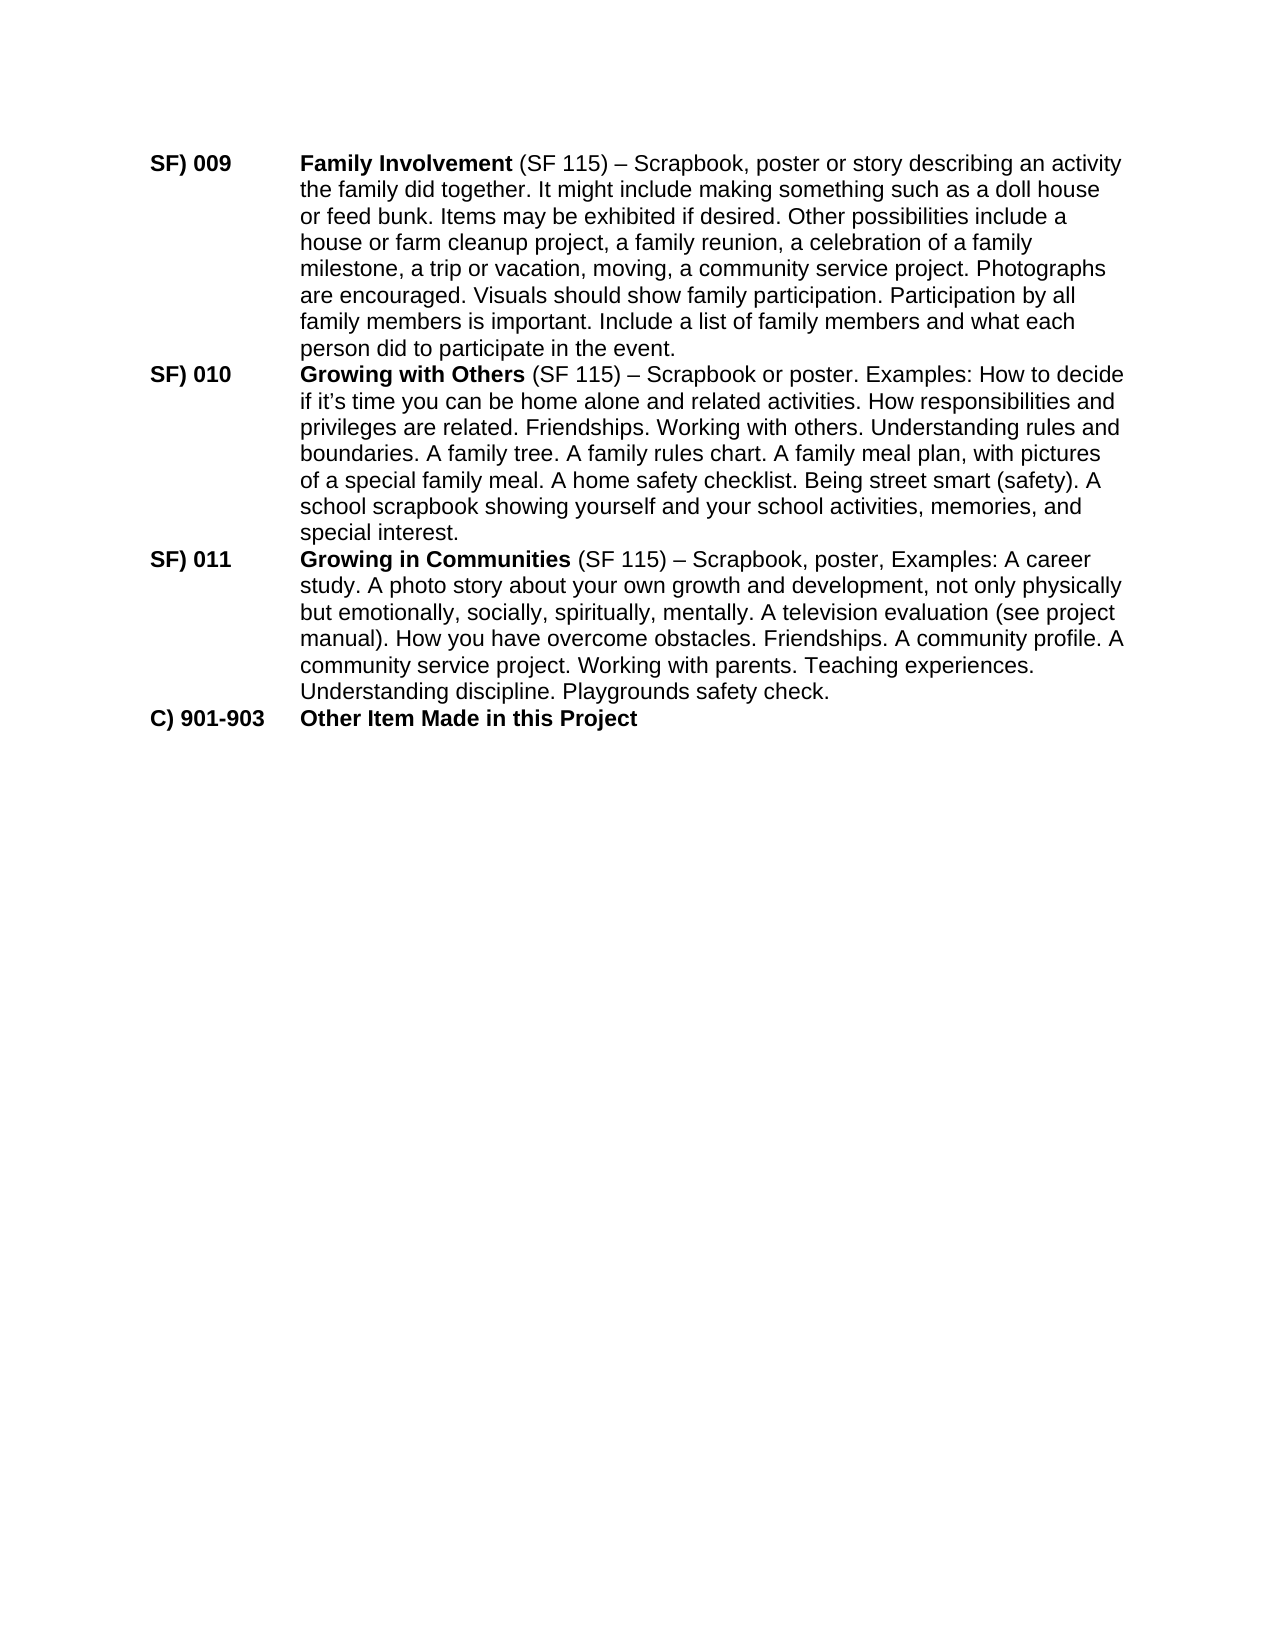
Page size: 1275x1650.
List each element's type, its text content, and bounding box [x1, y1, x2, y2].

text C) 901-903 Other Item Made in this Project [150, 705, 1125, 731]
text SF) 010 Growing with Others (SF 115) – Scrapbook or poster. Examples: How to decide if it’s time you can be home alone and related activities. How responsibilities and privileges are related. Friendships. Working with others. Understanding rules and boundaries. A family tree. A family rules chart. A family meal plan, with pictures of a special family meal. A home safety checklist. Being street smart (safety). A school scrapbook showing yourself and your school activities, memories, and special interest. [150, 361, 1125, 546]
text SF) 011 Growing in Communities (SF 115) – Scrapbook, poster, Examples: A career study. A photo story about your own growth and development, not only physically but emotionally, socially, spiritually, mentally. A television evaluation (see project manual). How you have overcome obstacles. Friendships. A community profile. A community service project. Working with parents. Teaching experiences. Understanding discipline. Playgrounds safety check. [150, 546, 1125, 704]
text SF) 009 Family Involvement (SF 115) – Scrapbook, poster or story describing an activity the family did together. It might include making something such as a doll house or feed bunk. Items may be exhibited if desired. Other possibilities include a house or farm cleanup project, a family reunion, a celebration of a family milestone, a trip or vacation, moving, a community service project. Photographs are encouraged. Visuals should show family participation. Participation by all family members is important. Include a list of family members and what each person did to participate in the event. [150, 150, 1125, 361]
